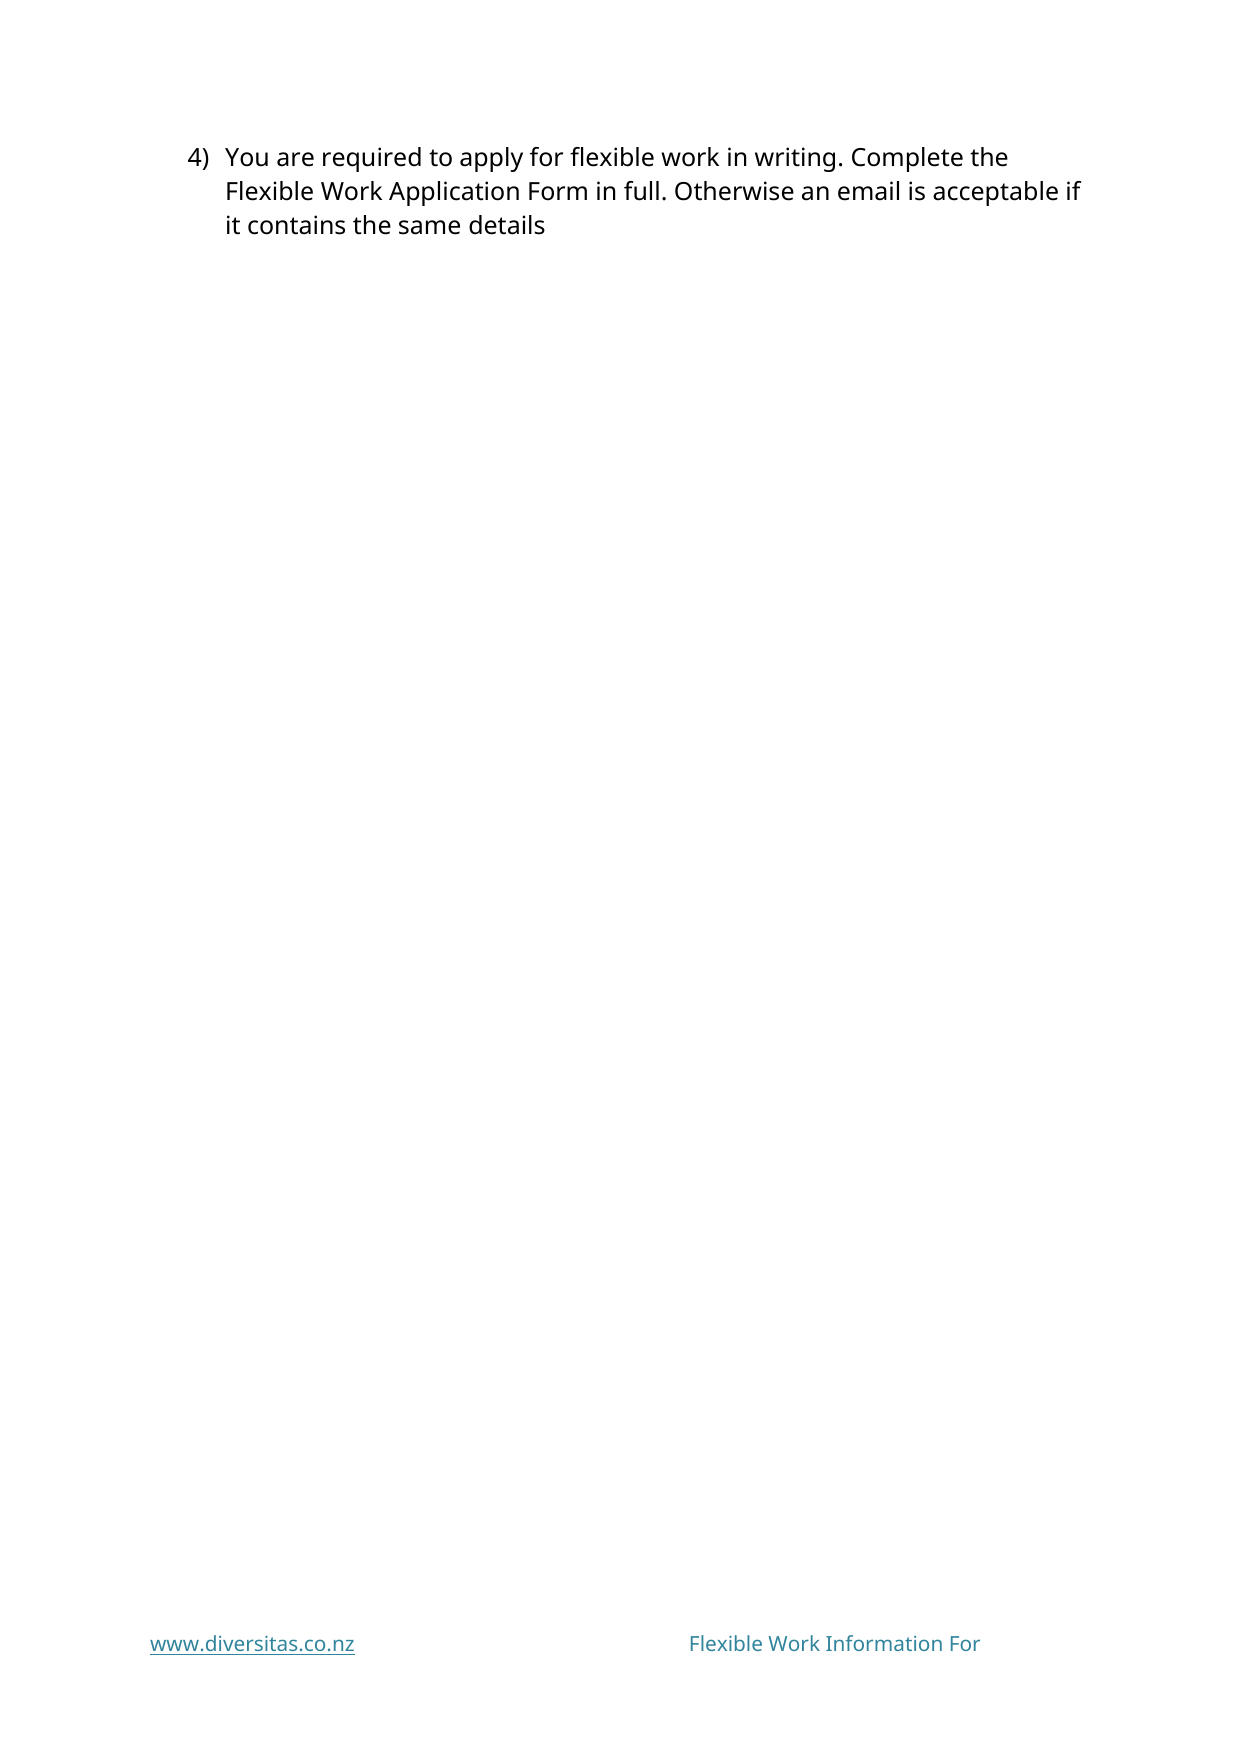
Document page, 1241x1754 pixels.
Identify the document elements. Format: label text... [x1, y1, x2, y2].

list You are required to apply for flexible work in writing. Complete the Flexible Work Application Form in full. Otherwise an email is acceptable if it contains the same details [187, 139, 1085, 242]
